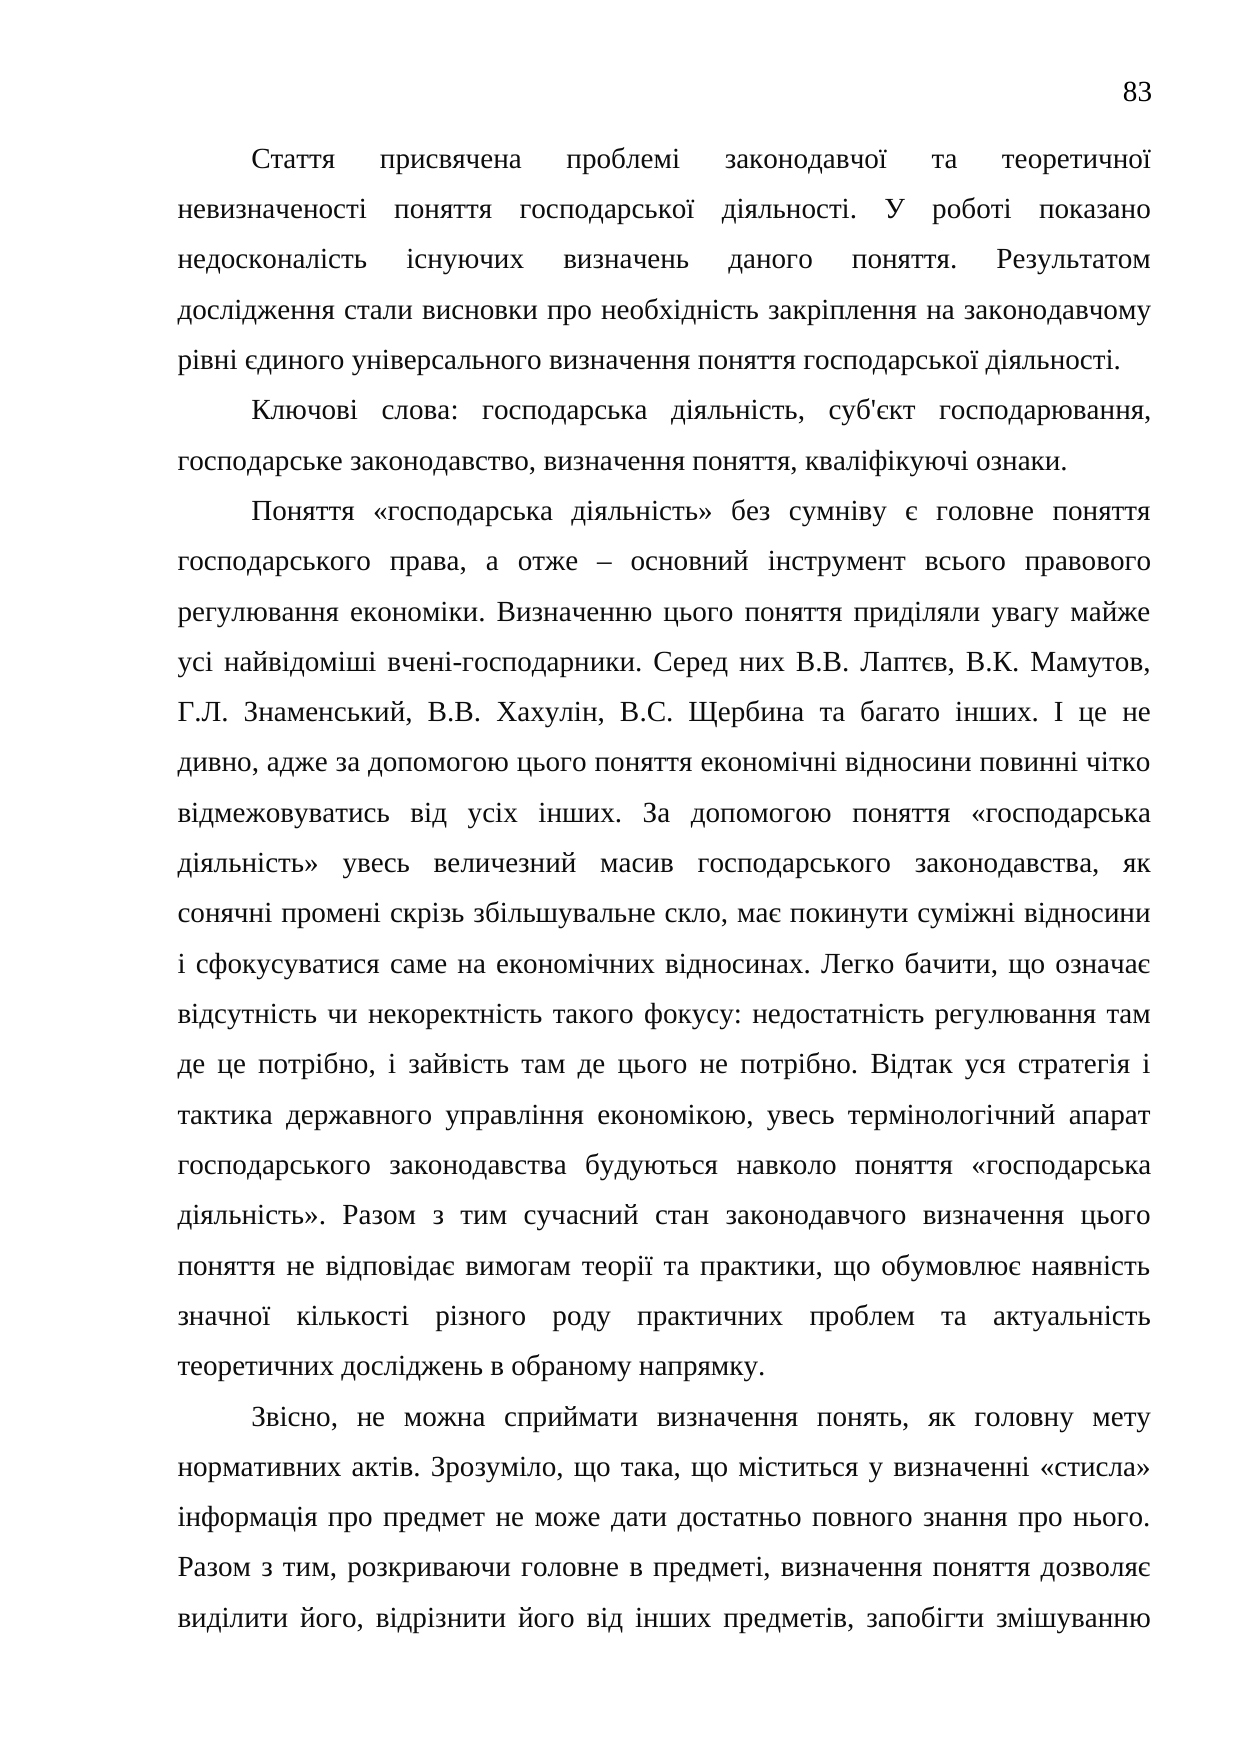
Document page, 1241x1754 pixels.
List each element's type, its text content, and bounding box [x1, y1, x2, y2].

text Стаття присвячена проблемі законодавчої та теоретичної невизначеності поняття господарської діяльності. У роботі показано недосконалість існуючих визначень даного поняття. Результатом дослідження стали висновки про необхідність закріплення на законодавчому рівні єдиного універсального визначення поняття господарської діяльності. [177, 141, 1152, 376]
text Ключові слова: господарська діяльність, суб'єкт господарювання, господарське законодавство, визначення поняття, кваліфікуючі ознаки. [177, 392, 1152, 476]
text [177, 1399, 1152, 1633]
text Поняття «господарська діяльність» без сумніву є головне поняття господарського права, а отже – основний інструмент всього правового регулювання економіки. Визначенню цього поняття приділяли увагу майже усі найвідоміші вчені-господарники. Серед них В.В. Лаптєв, В.К. Мамутов, Г.Л. Знаменський, В.В. Хахулін, В.С. Щербина та багато інших. І це не дивно, адже за допомогою цього поняття економічні відносини повинні чітко відмежовуватись від усіх інших. За допомогою поняття «господарська діяльність» увесь величезний масив господарського законодавства, як сонячні промені скрізь збільшувальне скло, має покинути суміжні відносини і сфокусуватися саме на економічних відносинах. Легко бачити, що означає відсутність чи некоректність такого фокусу: недостатність регулювання там де це потрібно, і зайвість там де цього не потрібно. Відтак уся стратегія і тактика державного управління економікою, увесь термінологічний апарат господарського законодавства будуються навколо поняття «господарська діяльність». Разом з тим сучасний стан законодавчого визначення цього поняття не відповідає вимогам теорії та практики, що обумовлює наявність значної кількості різного роду практичних проблем та актуальність теоретичних досліджень в обраному напрямку. [177, 493, 1152, 1382]
